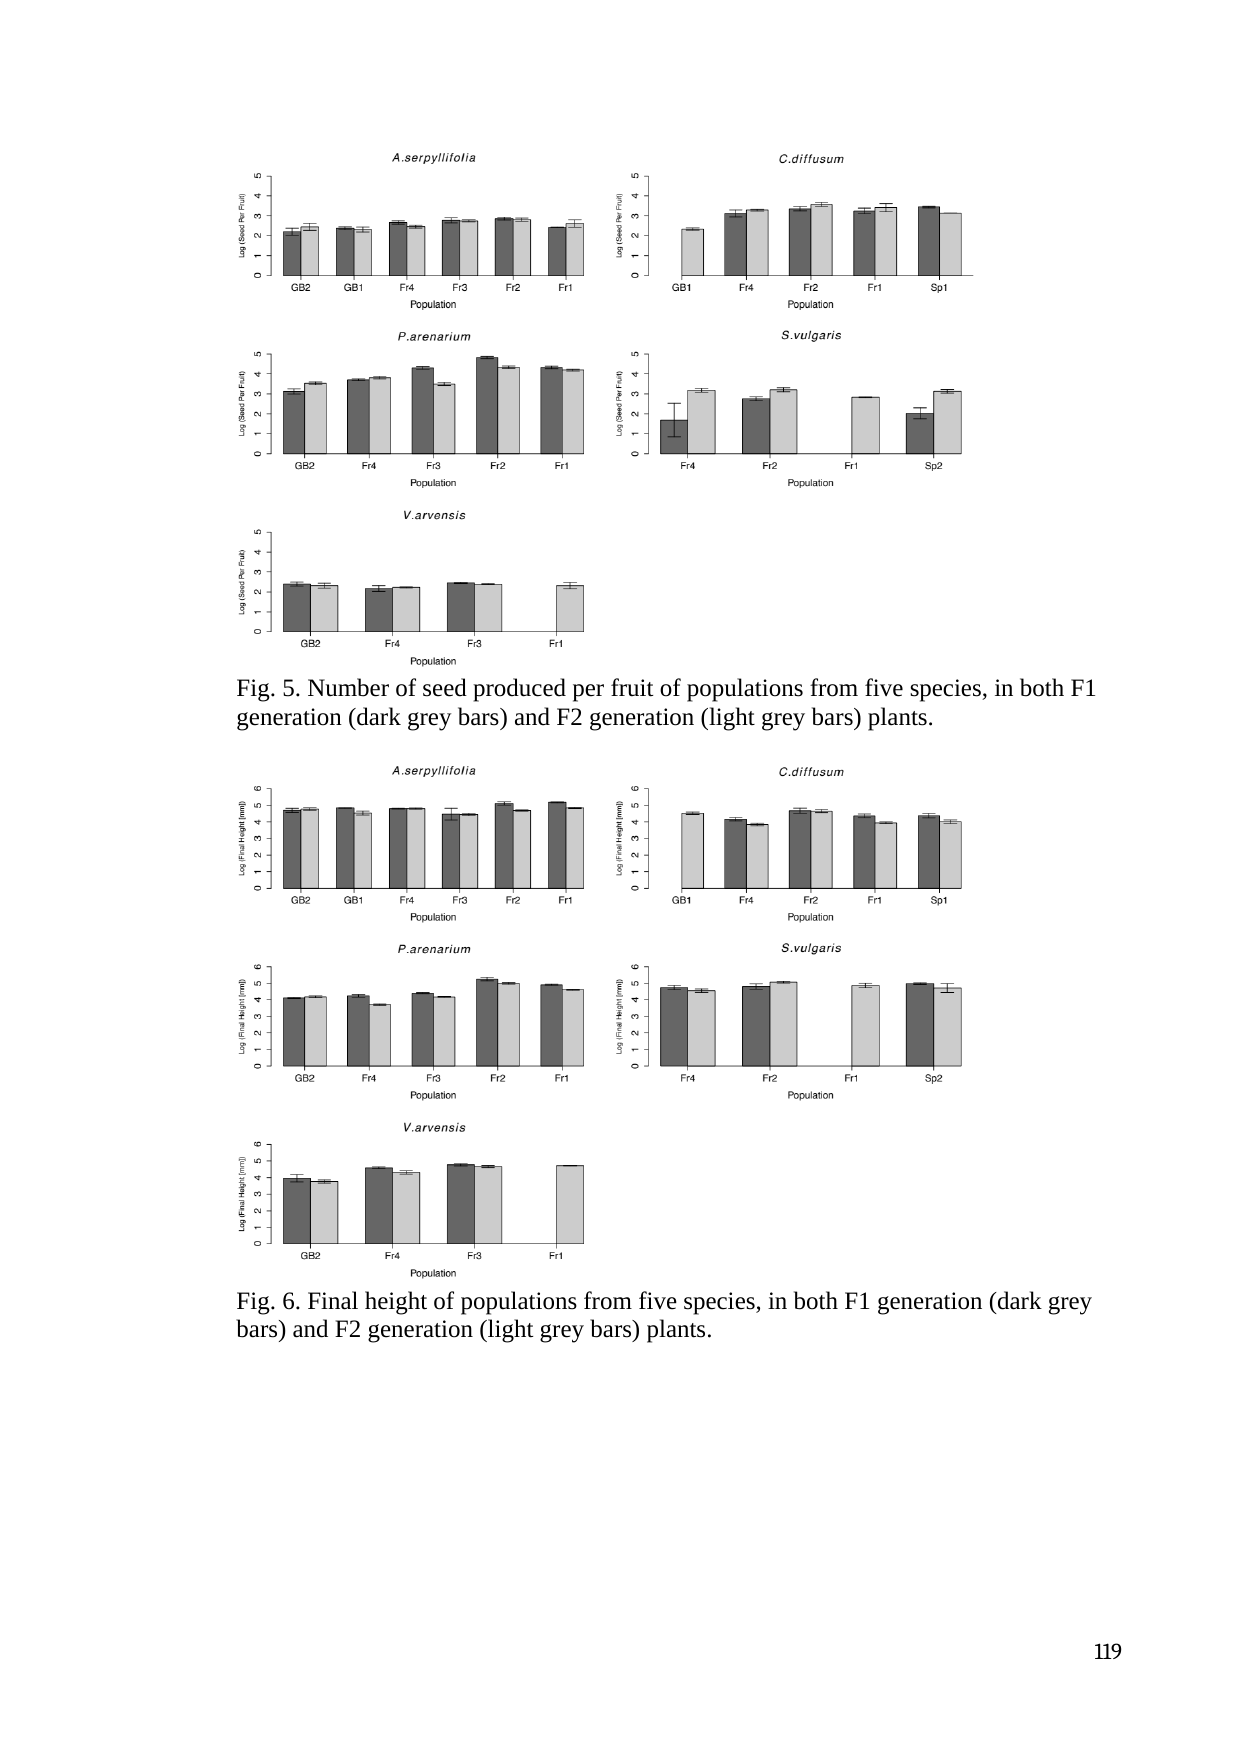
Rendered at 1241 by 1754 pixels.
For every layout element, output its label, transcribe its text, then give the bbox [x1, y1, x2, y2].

text Fig. 6. Final height of populations from five species, in both F1 generation (dark grey bars) and F2 generation (light grey bars) plants. [236, 1286, 1122, 1343]
text Fig. 5. Number of seed produced per fruit of populations from five species, in both F1 generation (dark grey bars) and F2 generation (light grey bars) plants. [236, 673, 1122, 731]
